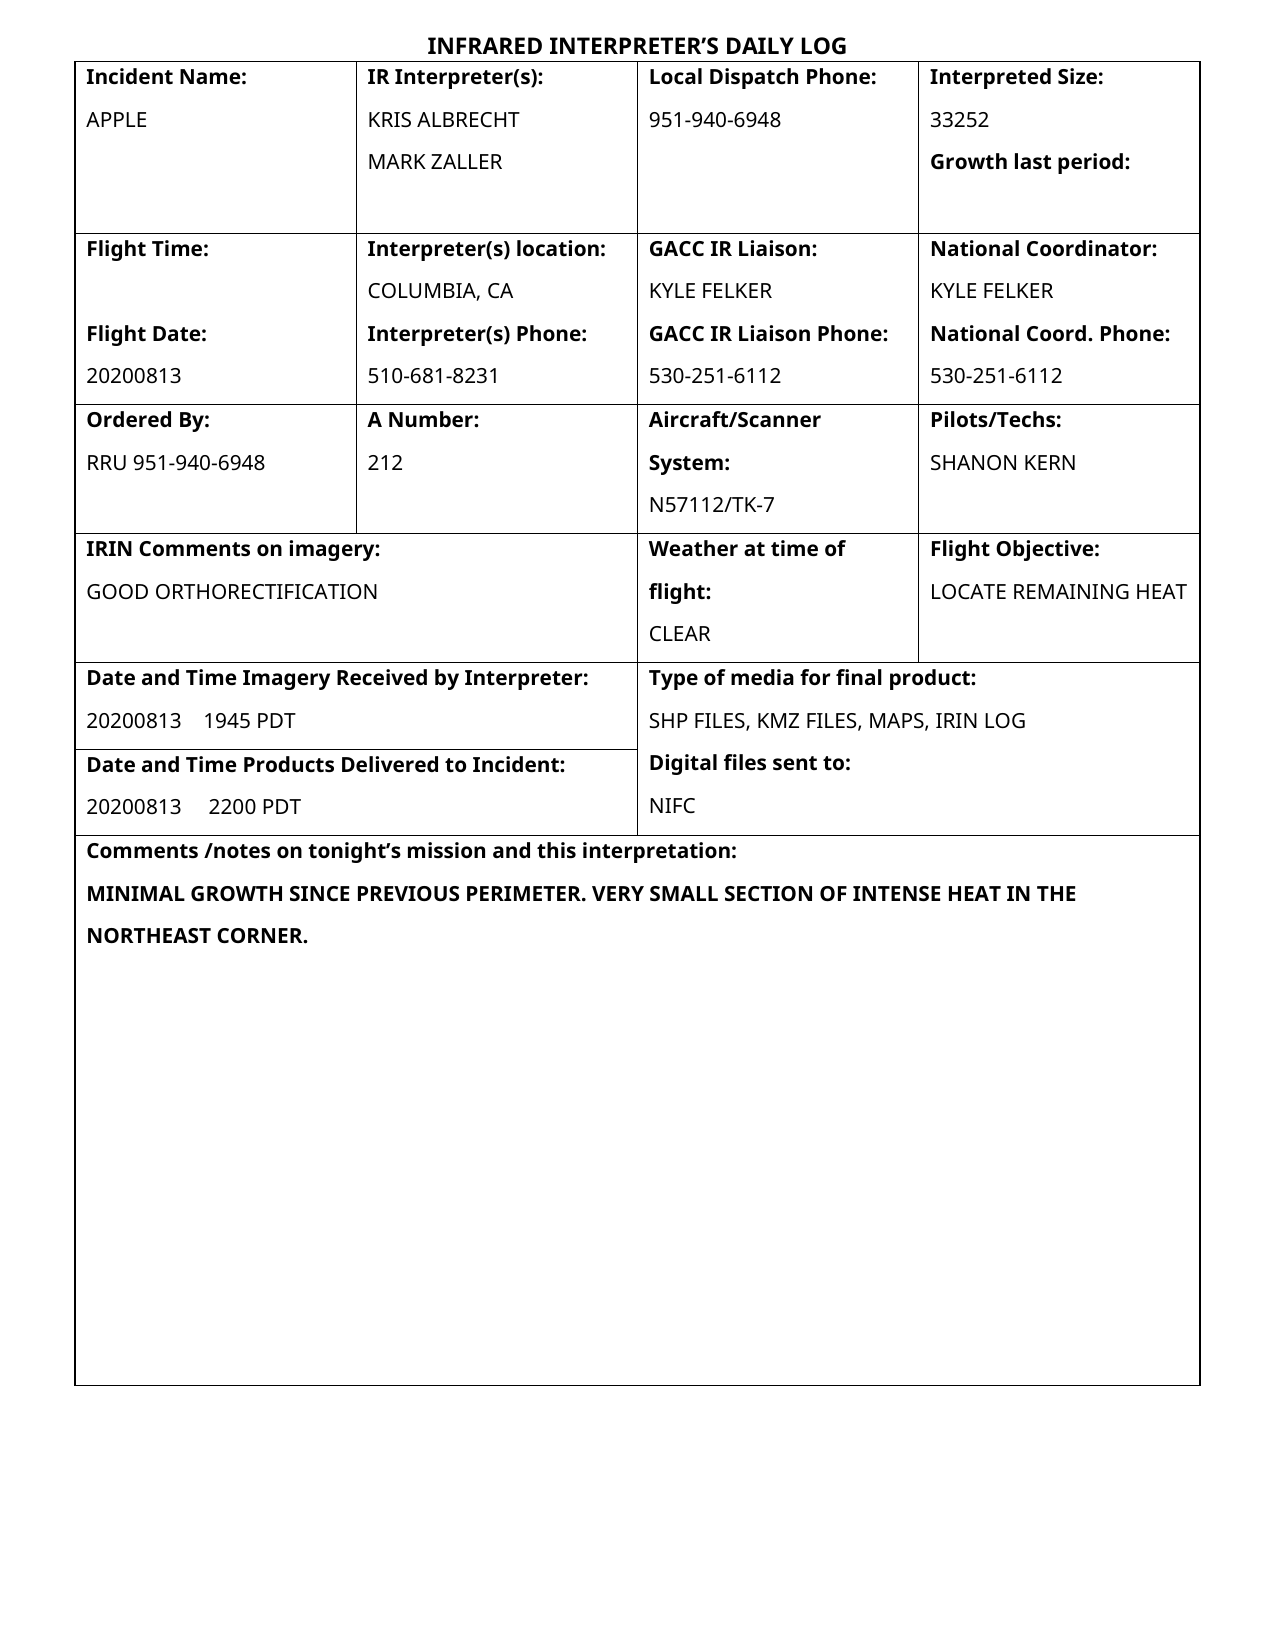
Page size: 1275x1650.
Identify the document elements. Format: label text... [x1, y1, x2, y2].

table_cell Type of media for final product: SHP FILES, KMZ FILES, MAPS, IRIN LOG Digital files sent to: NIFC [638, 663, 1199, 835]
table_cell Flight Objective: LOCATE REMAINING HEAT [919, 534, 1199, 662]
table_cell Weather at time of flight: CLEAR [638, 534, 918, 662]
table_header Incident Name: APPLE [76, 62, 356, 233]
table_cell National Coordinator: KYLE FELKER National Coord. Phone: 530-251-6112 [919, 234, 1199, 404]
table_header IR Interpreter(s): KRIS ALBRECHT MARK ZALLER [357, 62, 637, 233]
table_cell Date and Time Products Delivered to Incident: 20200813 2200 PDT [76, 750, 637, 835]
table_cell Date and Time Imagery Received by Interpreter: 20200813 1945 PDT [76, 663, 637, 749]
table_cell A Number: 212 [357, 405, 637, 533]
table_cell Comments /notes on tonight’s mission and this interpretation: MINIMAL GROWTH SINCE PREVIOUS PERIMETER. VERY SMALL SECTION OF INTENSE HEAT IN THE NORTHEAST CORNER. [76, 836, 1199, 1384]
table_cell GACC IR Liaison: KYLE FELKER GACC IR Liaison Phone: 530-251-6112 [638, 234, 918, 404]
table_header Interpreted Size: 33252 Growth last period: [919, 62, 1199, 233]
table_cell Interpreter(s) location: COLUMBIA, CA Interpreter(s) Phone: 510-681-8231 [357, 234, 637, 404]
table_cell Flight Time: Flight Date: 20200813 [76, 234, 356, 404]
table_cell Ordered By: RRU 951-940-6948 [76, 405, 356, 533]
table_cell Aircraft/Scanner System: N57112/TK-7 [638, 405, 918, 533]
table_header Local Dispatch Phone: 951-940-6948 [638, 62, 918, 233]
table_cell Pilots/Techs: SHANON KERN [919, 405, 1199, 533]
table_cell IRIN Comments on imagery: GOOD ORTHORECTIFICATION [76, 534, 637, 662]
